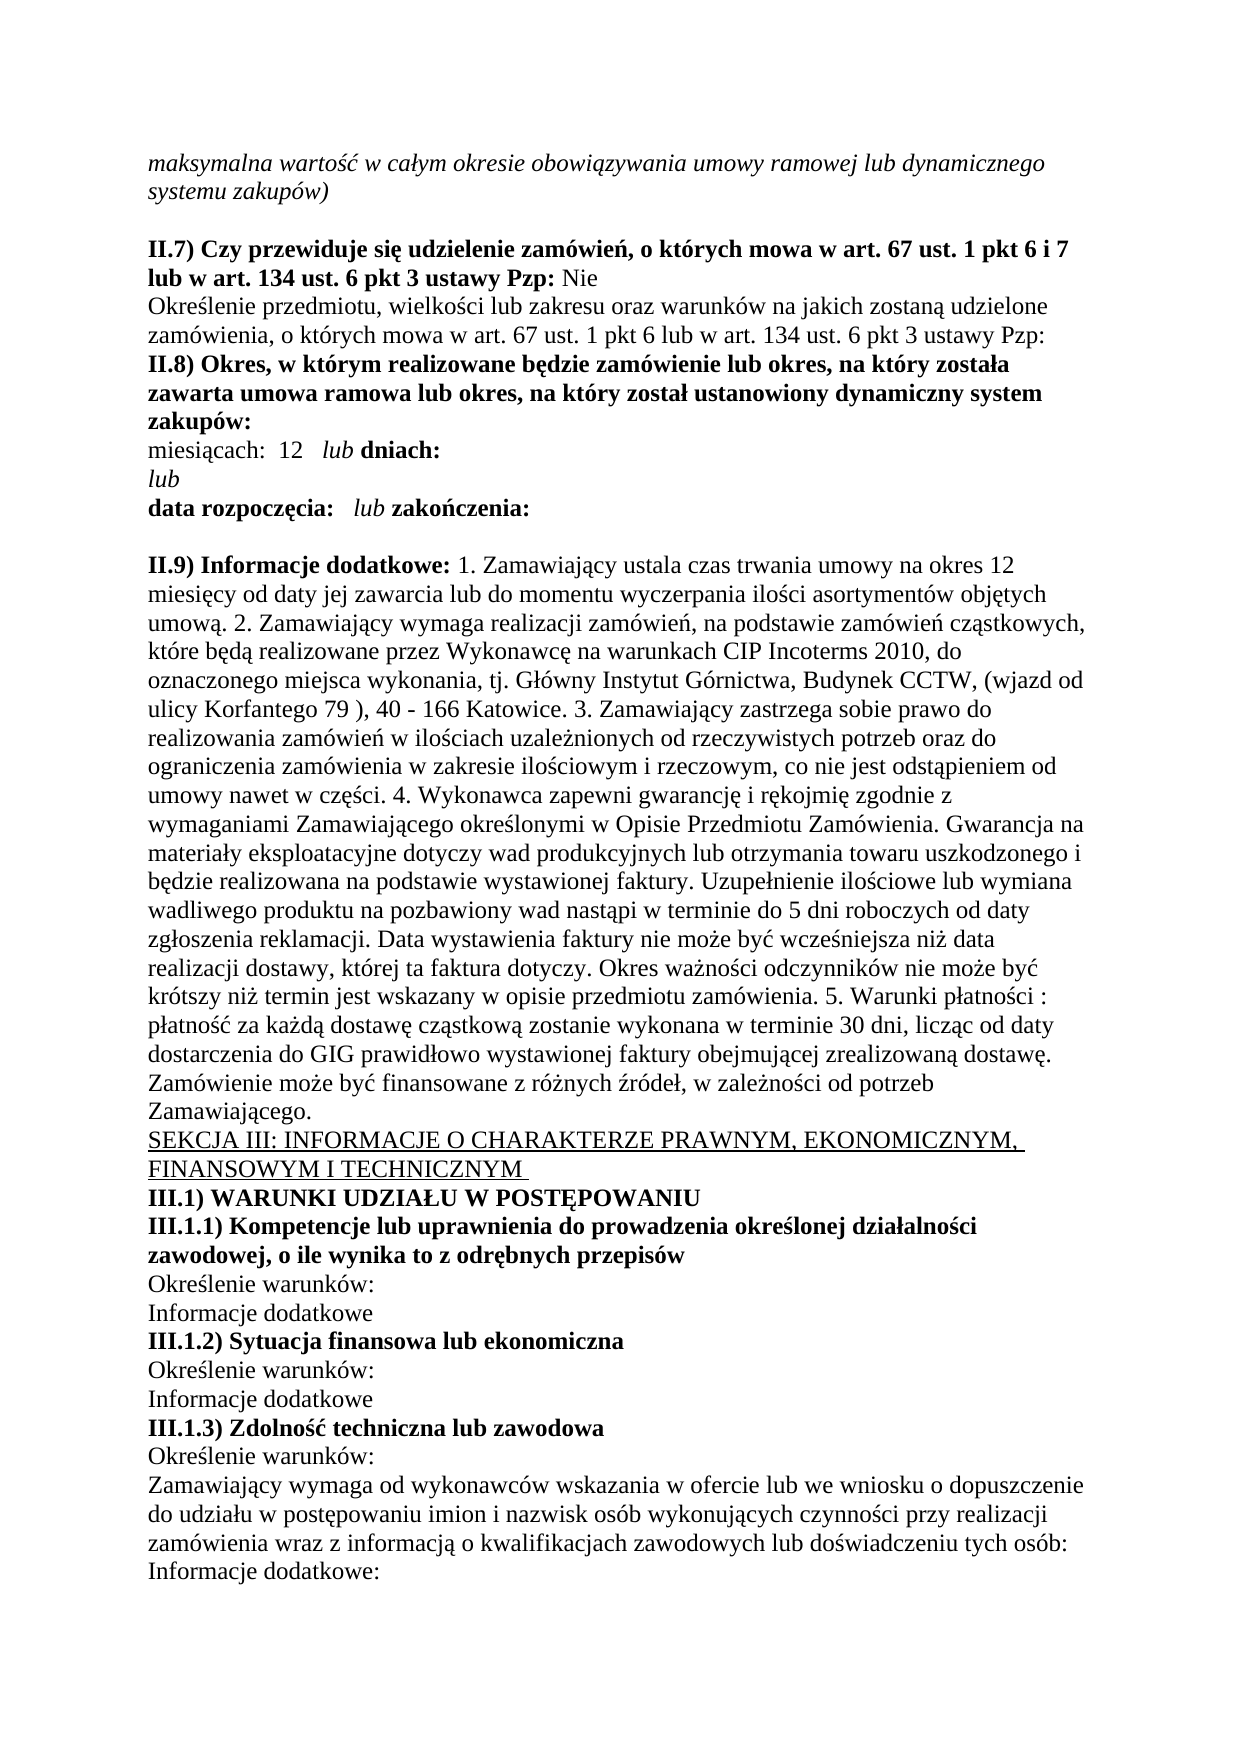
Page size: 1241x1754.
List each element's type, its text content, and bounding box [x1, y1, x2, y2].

text III.1) WARUNKI UDZIAŁU W POSTĘPOWANIU [148, 1183, 1093, 1211]
text II.7) Czy przewiduje się udzielenie zamówień, o których mowa w art. 67 ust. 1 pkt 6 i 7 lub w art. 134 ust. 6 pkt 3 ustawy Pzp: Nie Określenie przedmiotu, wielkości lub zakresu oraz warunków na jakich zostaną udzielone zamówienia, o których mowa w art. 67 ust. 1 pkt 6 lub w art. 134 ust. 6 pkt 3 ustawy Pzp: II.8) Okres, w którym realizowane będzie zamówienie lub okres, na który została zawarta umowa ramowa lub okres, na który został ustanowiony dynamiczny system zakupów: miesiącach: 12 lub dniach: lub data rozpoczęcia: lub zakończenia: II.9) Informacje dodatkowe: 1. Zamawiający ustala czas trwania umowy na okres 12 miesięcy od daty jej zawarcia lub do momentu wyczerpania ilości asortymentów objętych umową. 2. Zamawiający wymaga realizacji zamówień, na podstawie zamówień cząstkowych, które będą realizowane przez Wykonawcę na warunkach CIP Incoterms 2010, do oznaczonego miejsca wykonania, tj. Główny Instytut Górnictwa, Budynek CCTW, (wjazd od ulicy Korfantego 79 ), 40 - 166 Katowice. 3. Zamawiający zastrzega sobie prawo do realizowania zamówień w ilościach uzależnionych od rzeczywistych potrzeb oraz do ograniczenia zamówienia w zakresie ilościowym i rzeczowym, co nie jest odstąpieniem od umowy nawet w części. 4. Wykonawca zapewni gwarancję i rękojmię zgodnie z wymaganiami Zamawiającego określonymi w Opisie Przedmiotu Zamówienia. Gwarancja na materiały eksploatacyjne dotyczy wad produkcyjnych lub otrzymania towaru uszkodzonego i będzie realizowana na podstawie wystawionej faktury. Uzupełnienie ilościowe lub wymiana wadliwego produktu na pozbawiony wad nastąpi w terminie do 5 dni roboczych od daty zgłoszenia reklamacji. Data wystawienia faktury nie może być wcześniejsza niż data realizacji dostawy, której ta faktura dotyczy. Okres ważności odczynników nie może być krótszy niż termin jest wskazany w opisie przedmiotu zamówienia. 5. Warunki płatności : płatność za każdą dostawę cząstkową zostanie wykonana w terminie 30 dni, licząc od daty dostarczenia do GIG prawidłowo wystawionej faktury obejmującej zrealizowaną dostawę. Zamówienie może być finansowane z różnych źródeł, w zależności od potrzeb Zamawiającego. [148, 205, 1093, 1125]
text III.1.1) Kompetencje lub uprawnienia do prowadzenia określonej działalności zawodowej, o ile wynika to z odrębnych przepisów Określenie warunków: Informacje dodatkowe III.1.2) Sytuacja finansowa lub ekonomiczna Określenie warunków: Informacje dodatkowe III.1.3) Zdolność techniczna lub zawodowa Określenie warunków: Zamawiający wymaga od wykonawców wskazania w ofercie lub we wniosku o dopuszczenie do udziału w postępowaniu imion i nazwisk osób wykonujących czynności przy realizacji zamówienia wraz z informacją o kwalifikacjach zawodowych lub doświadczeniu tych osób: Informacje dodatkowe: [148, 1211, 1093, 1585]
text SEKCJA III: INFORMACJE O CHARAKTERZE PRAWNYM, EKONOMICZNYM, FINANSOWYM I TECHNICZNYM [148, 1125, 1093, 1183]
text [148, 148, 1093, 205]
